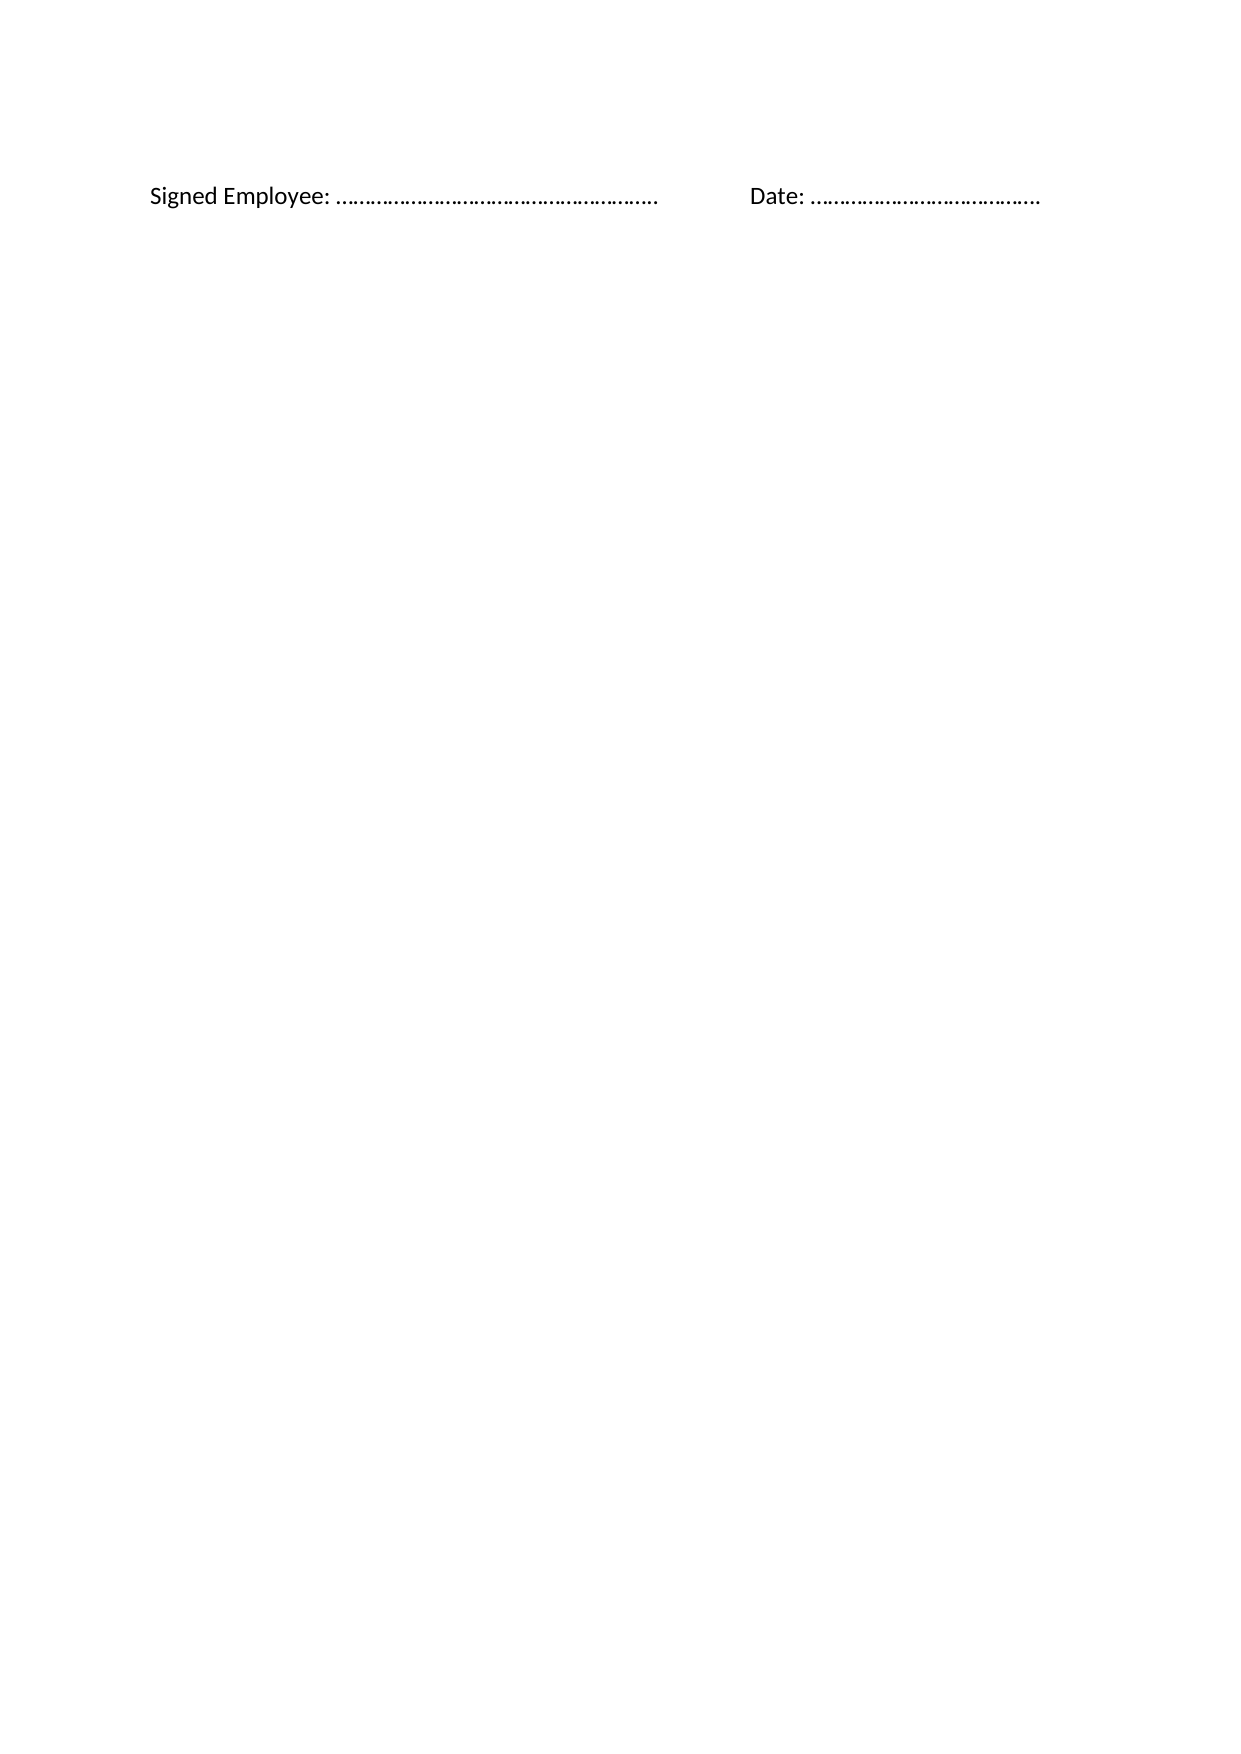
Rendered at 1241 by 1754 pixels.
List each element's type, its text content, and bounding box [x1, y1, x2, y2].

text Signed Employee: ……………………………………………….. Date: …………………………………. [150, 181, 1090, 211]
